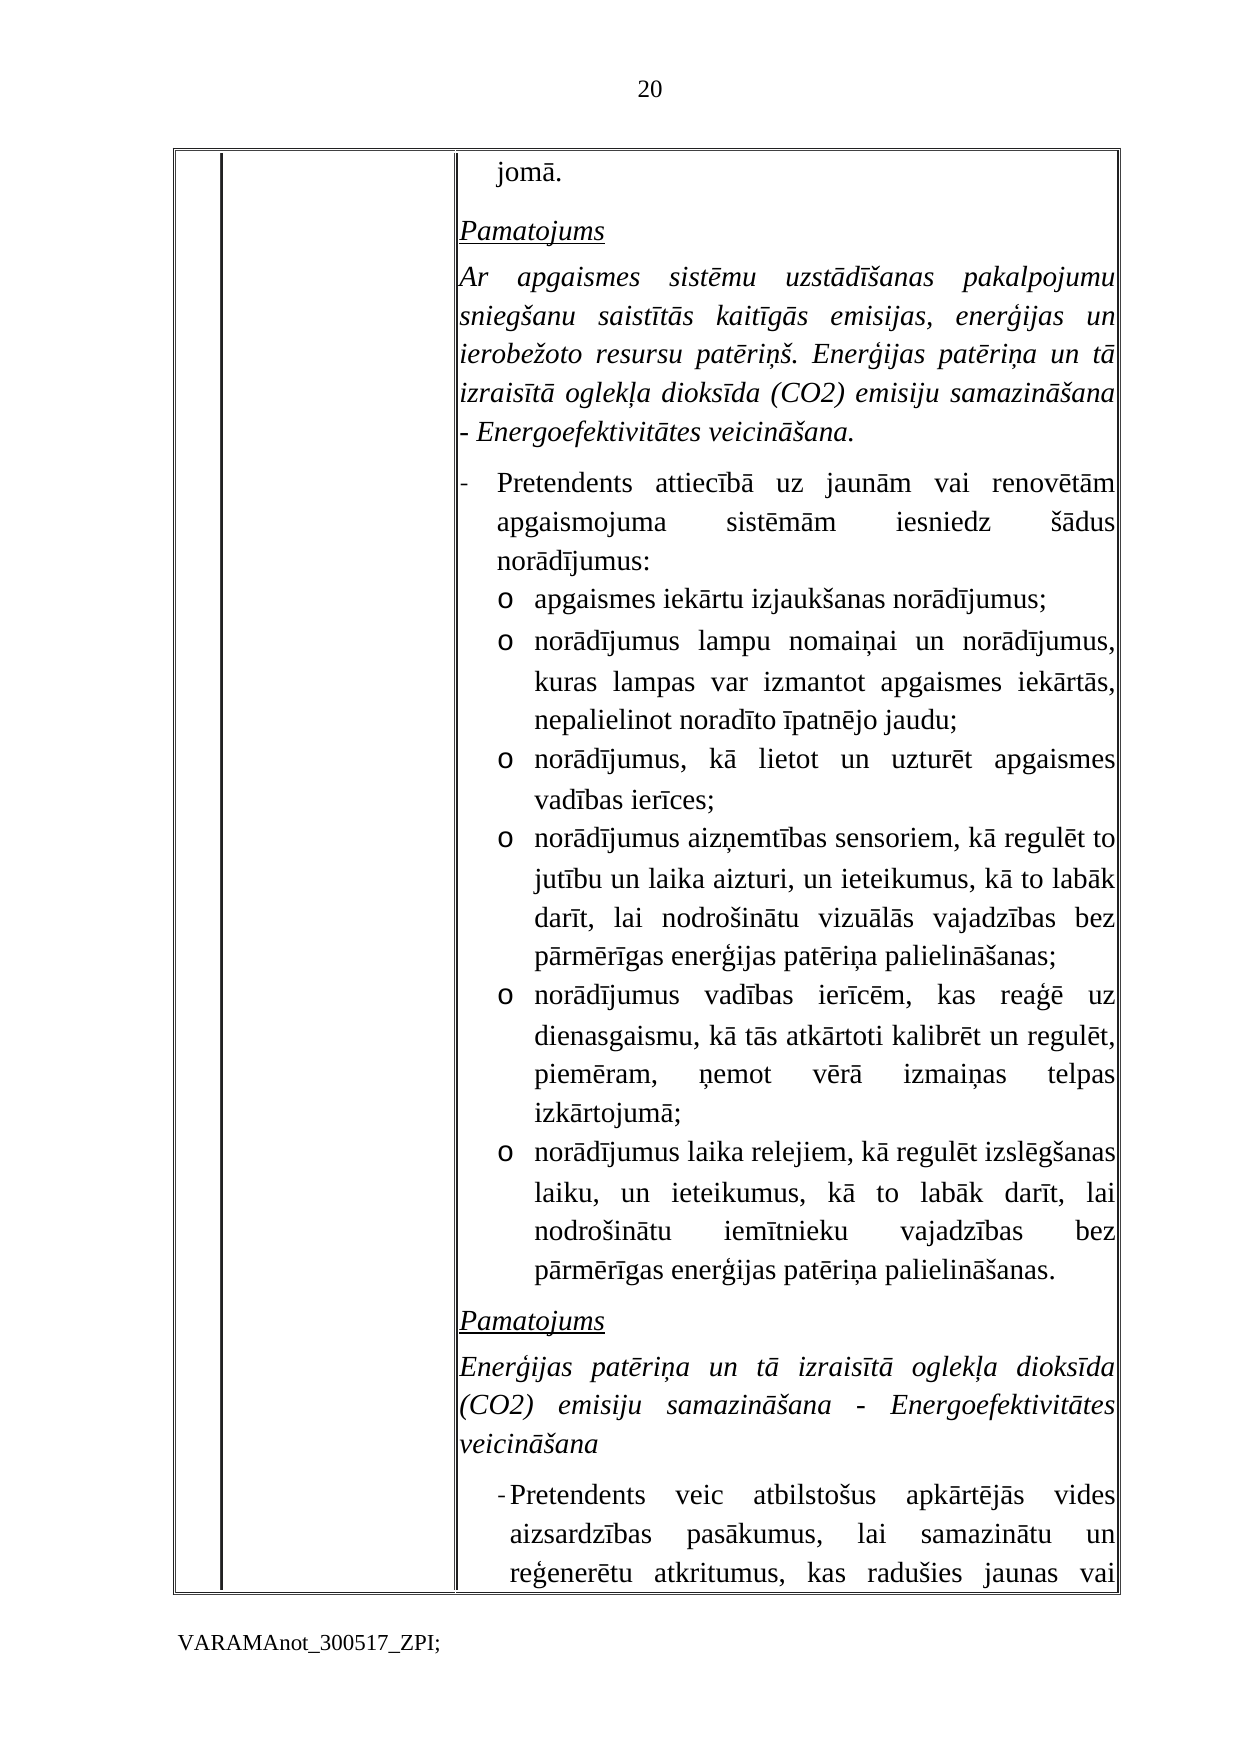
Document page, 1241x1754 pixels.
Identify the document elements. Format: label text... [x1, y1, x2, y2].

table_cell 2. [176, 151, 221, 1592]
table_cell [221, 149, 456, 1592]
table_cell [456, 151, 1117, 1592]
